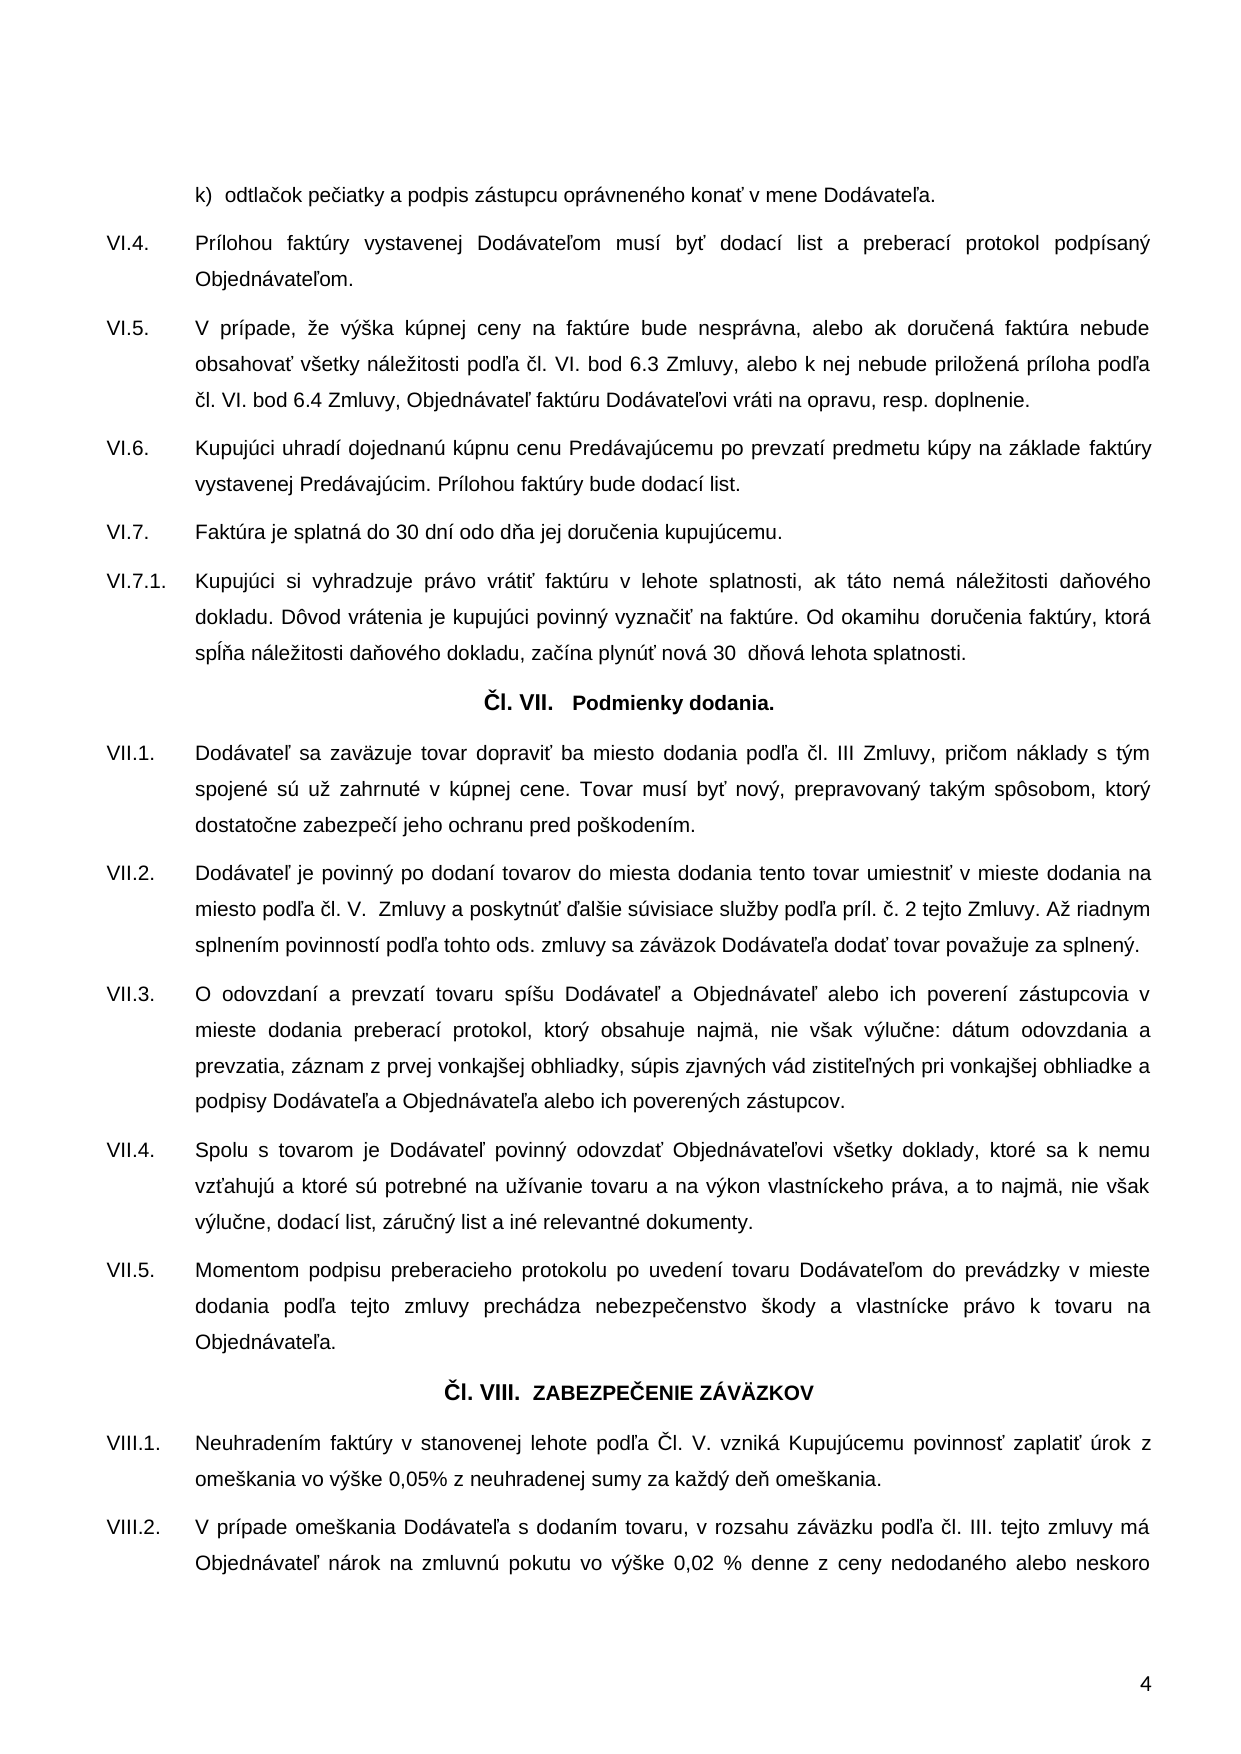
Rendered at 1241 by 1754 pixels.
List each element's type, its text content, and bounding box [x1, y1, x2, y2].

text Kupujúci si vyhradzuje právo vrátiť faktúru v lehote splatnosti, ak táto nemá náležitosti daňového dokladu. Dôvod vrátenia je kupujúci povinný vyznačiť na faktúre. Od okamihu doručenia faktúry, ktorá spĺňa náležitosti daňového dokladu, začína plynúť nová 30 dňová lehota splatnosti. [106, 569, 1152, 664]
text V prípade, že výška kúpnej ceny na faktúre bude nesprávna, alebo ak doručená faktúra nebude obsahovať všetky náležitosti podľa čl. VI. bod 6.3 Zmluvy, alebo k nej nebude priložená príloha podľa čl. VI. bod 6.4 Zmluvy, Objednávateľ faktúru Dodávateľovi vráti na opravu, resp. doplnenie. [106, 316, 1152, 411]
text Neuhradením faktúry v stanovenej lehote podľa Čl. V. vzniká Kupujúcemu povinnosť zaplatiť úrok z omeškania vo výške 0,05% z neuhradenej sumy za každý deň omeškania. [106, 1430, 1152, 1490]
text Kupujúci uhradí dojednanú kúpnu cenu Predávajúcemu po prevzatí predmetu kúpy na základe faktúry vystavenej Predávajúcim. Prílohou faktúry bude dodací list. [106, 436, 1152, 496]
text Spolu s tovarom je Dodávateľ povinný odovzdať Objednávateľovi všetky doklady, ktoré sa k nemu vzťahujú a ktoré sú potrebné na užívanie tovaru a na výkon vlastníckeho práva, a to najmä, nie však výlučne, dodací list, záručný list a iné relevantné dokumenty. [106, 1138, 1152, 1234]
text odtlačok pečiatky a podpis zástupcu oprávneného konať v mene Dodávateľa. [195, 183, 1152, 207]
text Momentom podpisu preberacieho protokolu po uvedení tovaru Dodávateľom do prevádzky v mieste dodania podľa tejto zmluvy prechádza nebezpečenstvo škody a vlastnícke právo k tovaru na Objednávateľa. [106, 1258, 1152, 1354]
text Faktúra je splatná do 30 dní odo dňa jej doručenia kupujúcemu. [106, 520, 1152, 544]
text O odovzdaní a prevzatí tovaru spíšu Dodávateľ a Objednávateľ alebo ich poverení zástupcovia v mieste dodania preberací protokol, ktorý obsahuje najmä, nie však výlučne: dátum odovzdania a prevzatia, záznam z prvej vonkajšej obhliadky, súpis zjavných vád zistiteľných pri vonkajšej obhliadke a podpisy Dodávateľa a Objednávateľa alebo ich poverených zástupcov. [106, 982, 1152, 1113]
text Dodávateľ sa zaväzuje tovar dopraviť ba miesto dodania podľa čl. III Zmluvy, pričom náklady s tým spojené sú už zahrnuté v kúpnej cene. Tovar musí byť nový, prepravovaný takým spôsobom, ktorý dostatočne zabezpečí jeho ochranu pred poškodením. [106, 741, 1152, 837]
text ZABEZPEČENIE ZÁVÄZKOV [106, 1378, 1152, 1405]
text Dodávateľ je povinný po dodaní tovarov do miesta dodania tento tovar umiestniť v mieste dodania na miesto podľa čl. V. Zmluvy a poskytnúť ďalšie súvisiace služby podľa príl. č. 2 tejto Zmluvy. Až riadnym splnením povinností podľa tohto ods. zmluvy sa záväzok Dodávateľa dodať tovar považuje za splnený. [106, 861, 1152, 957]
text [106, 1515, 1152, 1575]
text Podmienky dodania. [106, 689, 1152, 715]
text Prílohou faktúry vystavenej Dodávateľom musí byť dodací list a preberací protokol podpísaný Objednávateľom. [106, 231, 1152, 291]
